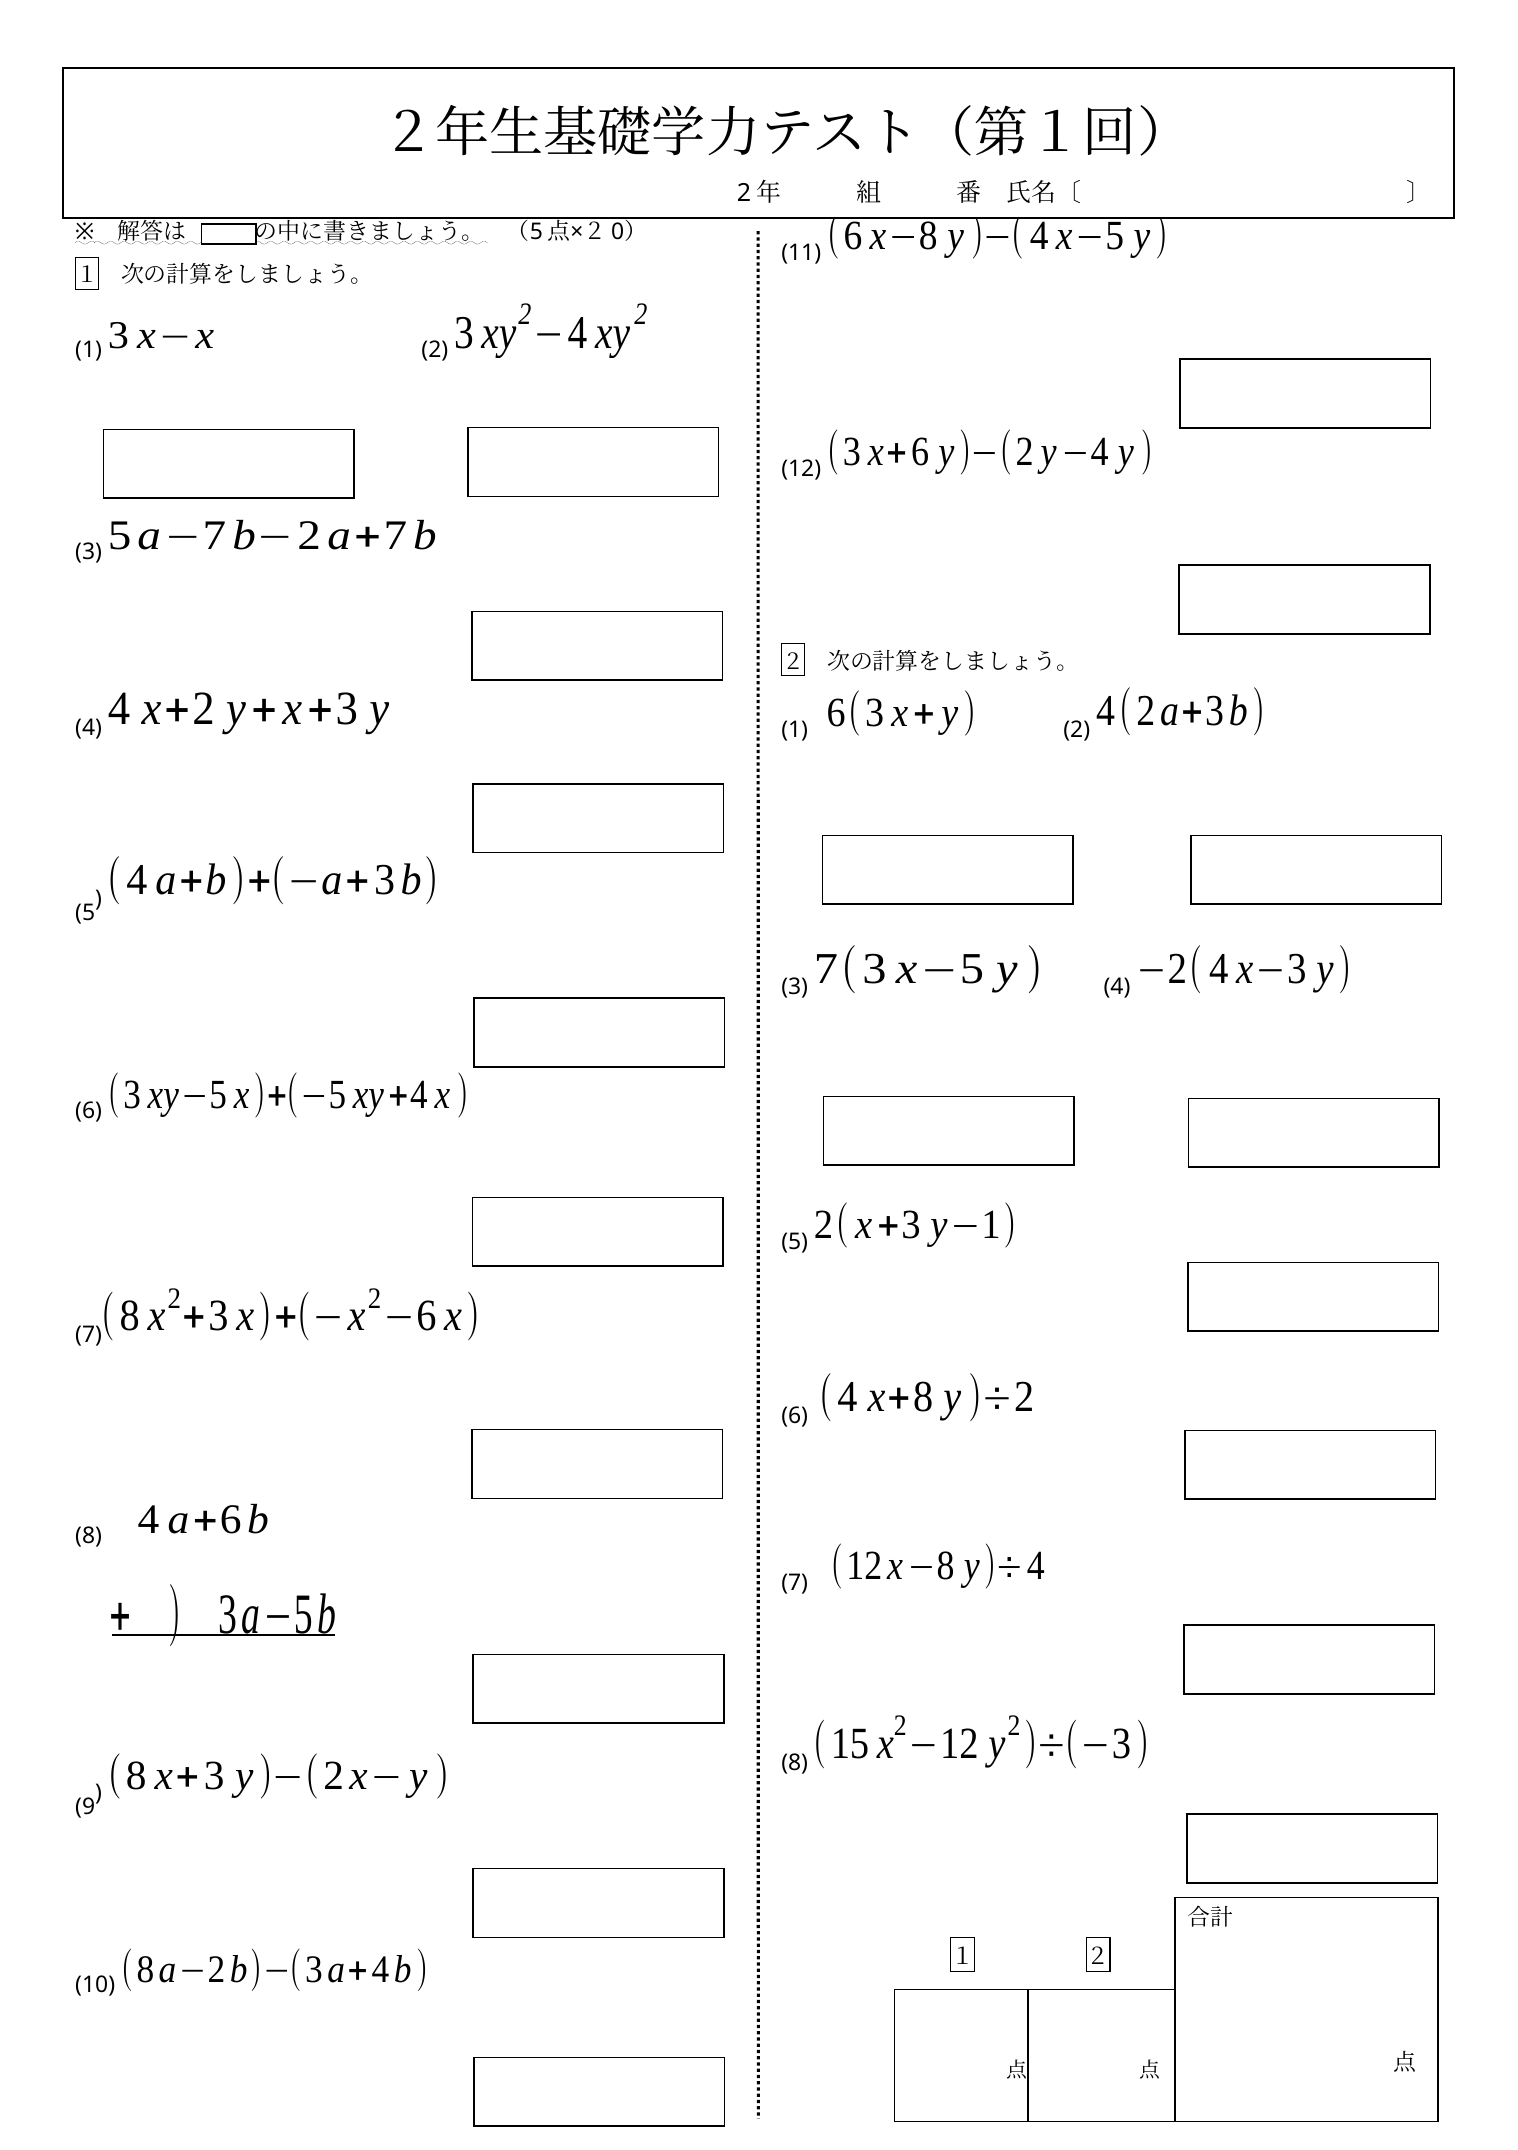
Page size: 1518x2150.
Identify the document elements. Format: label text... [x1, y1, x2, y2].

text (6) [75, 1069, 737, 1147]
text １ 次の計算をしましょう。 [75, 254, 737, 293]
text ※ 解答は の中に書きましょう。 （5点×２0） [75, 219, 737, 249]
text (5) [781, 1199, 1443, 1277]
text (7) [781, 1540, 1443, 1618]
text (3) (4) [781, 941, 1443, 1019]
text (1) (2) [781, 684, 1443, 762]
text (12) [781, 426, 1443, 504]
text (11) [781, 219, 1443, 288]
text (8) [75, 1497, 737, 1575]
text (1) (2) [75, 298, 737, 376]
text (5) [75, 853, 737, 931]
text (7) [75, 1283, 737, 1361]
text (8) [781, 1711, 1443, 1789]
text (3) [75, 512, 737, 590]
text ２ 次の計算をしましょう。 [781, 640, 1443, 679]
text (4) [75, 682, 737, 761]
text (10) [75, 1946, 737, 2024]
text (6) [781, 1370, 1443, 1448]
text (9) [75, 1750, 737, 1828]
